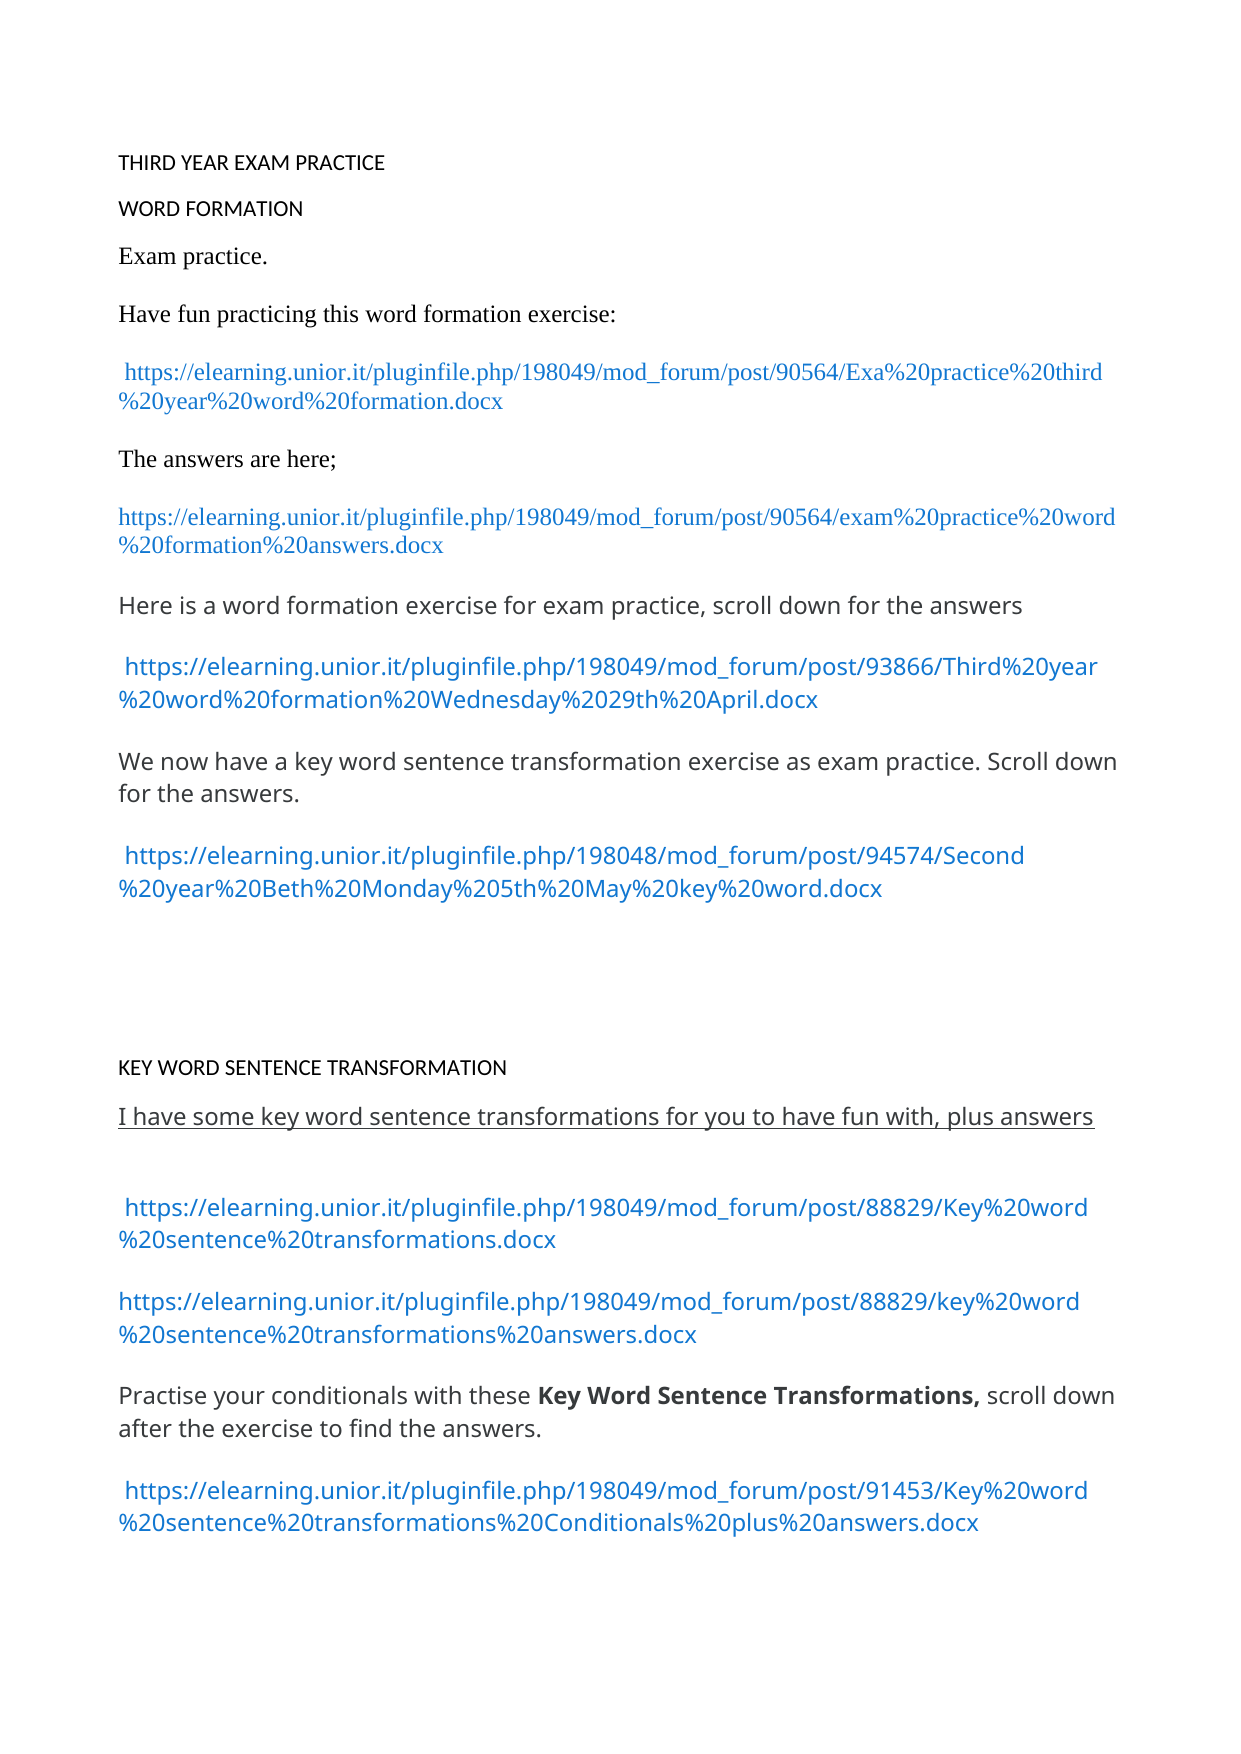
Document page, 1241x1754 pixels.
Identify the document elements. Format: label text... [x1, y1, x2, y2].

text The answers are here; [118, 444, 1122, 473]
text https://elearning.unior.it/pluginfile.php/198049/mod_forum/post/88829/key%20word%20sentence%20transformations%20answers.docx [118, 1285, 1122, 1350]
text Exam practice. [118, 241, 1122, 270]
text https://elearning.unior.it/pluginfile.php/198049/mod_forum/post/88829/Key%20word%20sentence%20transformations.docx [118, 1190, 1122, 1256]
text KEY WORD SENTENCE TRANSFORMATION [118, 1053, 1122, 1081]
text Practise your conditionals with these Key Word Sentence Transformations, scroll down after the exercise to find the answers. [118, 1379, 1122, 1444]
text https://elearning.unior.it/pluginfile.php/198049/mod_forum/post/90564/exam%20practice%20word%20formation%20answers.docx [118, 502, 1122, 559]
text WORD FORMATION [118, 194, 1122, 222]
text https://elearning.unior.it/pluginfile.php/198049/mod_forum/post/93866/Third%20year%20word%20formation%20Wednesday%2029th%20April.docx [118, 650, 1122, 715]
text I have some key word sentence transformations for you to have fun with, plus answers [118, 1100, 1122, 1161]
text https://elearning.unior.it/pluginfile.php/198048/mod_forum/post/94574/Second%20year%20Beth%20Monday%205th%20May%20key%20word.docx [118, 839, 1122, 904]
text Have fun practicing this word formation exercise: [118, 299, 1122, 328]
text https://elearning.unior.it/pluginfile.php/198049/mod_forum/post/91453/Key%20word%20sentence%20transformations%20Conditionals%20plus%20answers.docx [118, 1473, 1122, 1539]
text Here is a word formation exercise for exam practice, scroll down for the answers [118, 588, 1122, 621]
text THIRD YEAR EXAM PRACTICE [118, 148, 1122, 176]
text https://elearning.unior.it/pluginfile.php/198049/mod_forum/post/90564/Exa%20practice%20third%20year%20word%20formation.docx [118, 357, 1122, 415]
text We now have a key word sentence transformation exercise as exam practice. Scroll down for the answers. [118, 744, 1122, 810]
